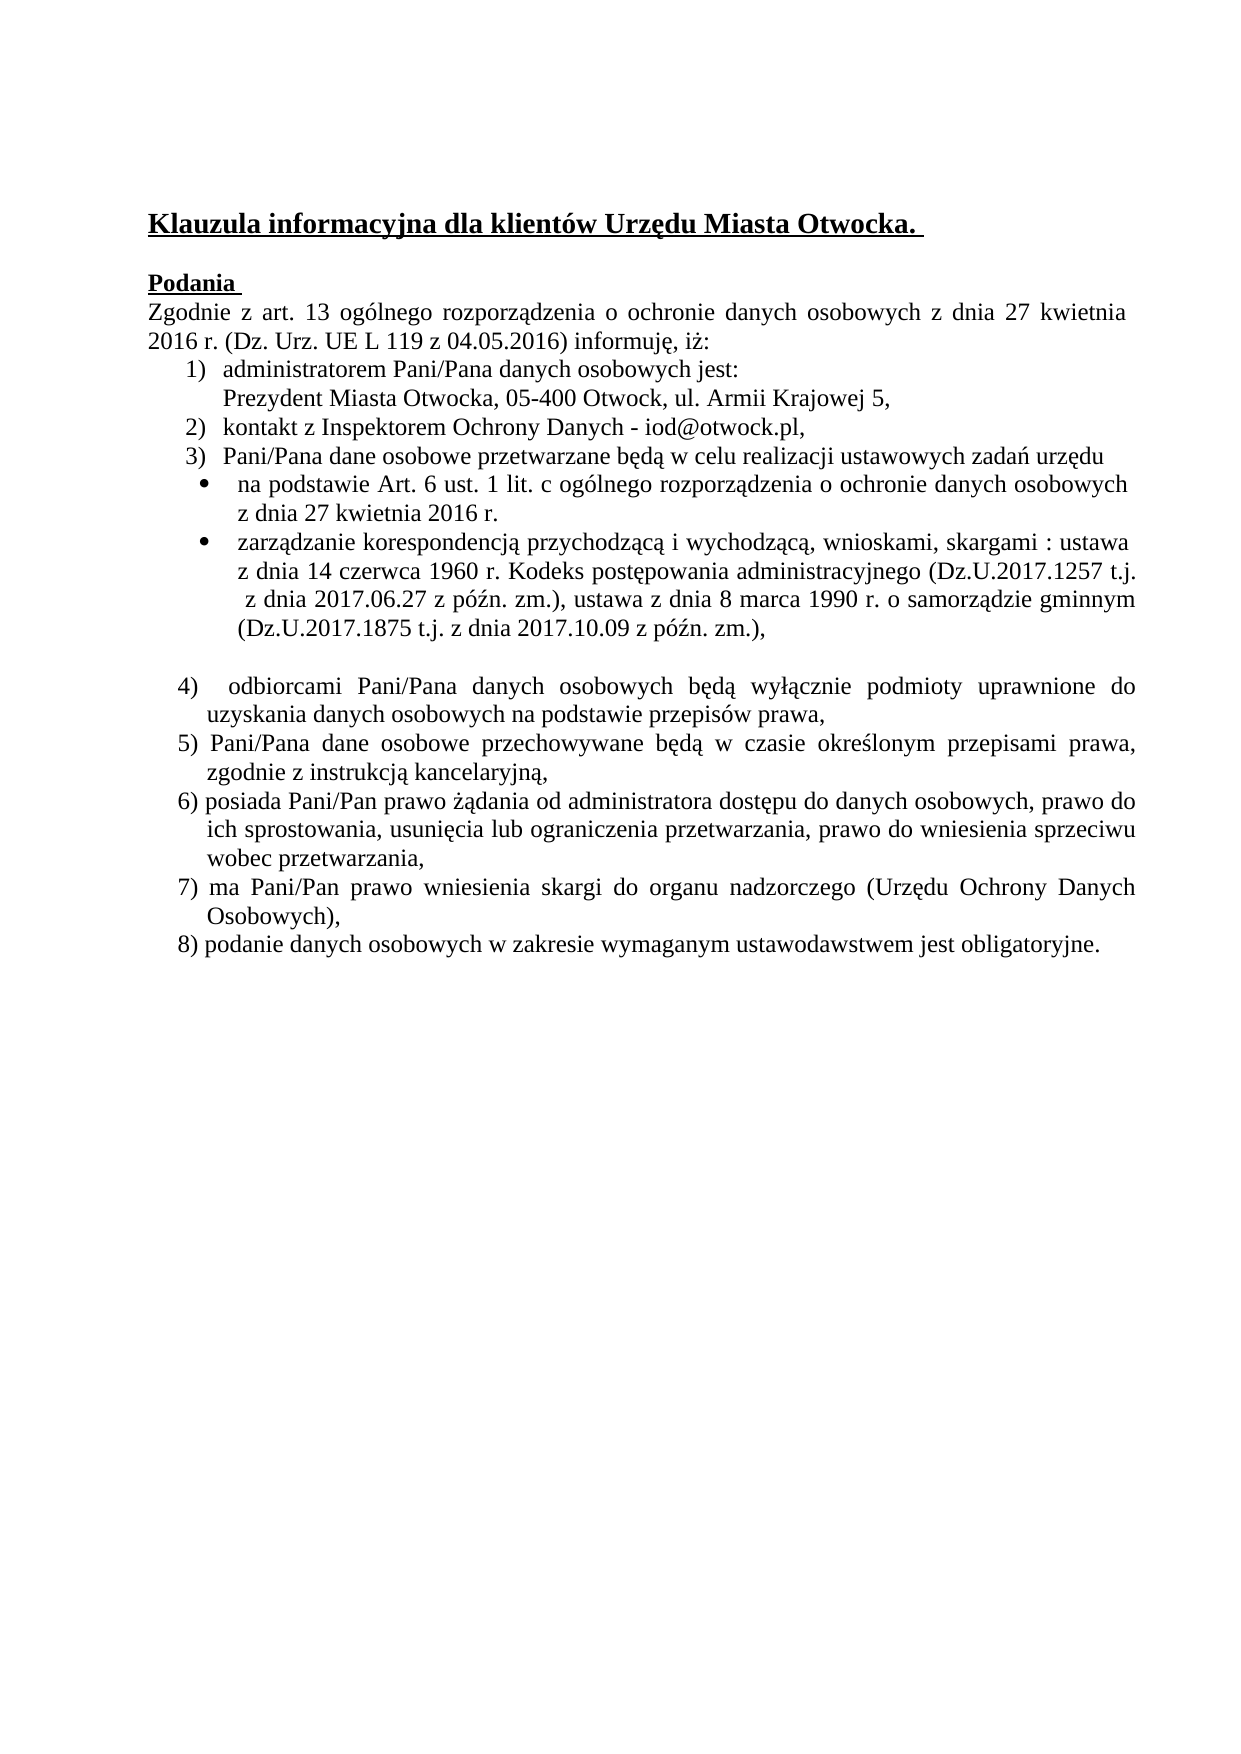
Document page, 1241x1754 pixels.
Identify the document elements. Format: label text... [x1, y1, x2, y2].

text 8) podanie danych osobowych w zakresie wymaganym ustawodawstwem jest obligatoryjne. [177, 929, 1137, 958]
list administratorem Pani/Pana danych osobowych jest: [185, 354, 1137, 383]
text Podania [148, 268, 1137, 297]
text 4) odbiorcami Pani/Pana danych osobowych będą wyłącznie podmioty uprawnione do uzyskania danych osobowych na podstawie przepisów prawa, [177, 671, 1137, 728]
list kontakt z Inspektorem Ochrony Danych - iod@otwock.pl, [185, 412, 1137, 441]
list na podstawie Art. 6 ust. 1 lit. c ogólnego rozporządzenia o ochronie danych osobowych z dnia 27 kwietnia 2016 r. [200, 469, 1137, 527]
list zarządzanie korespondencją przychodzącą i wychodzącą, wnioskami, skargami : ustawa z dnia 14 czerwca 1960 r. Kodeks postępowania administracyjnego (Dz.U.2017.1257 t.j. z dnia 2017.06.27 z późn. zm.), ustawa z dnia 8 marca 1990 r. o samorządzie gminnym (Dz.U.2017.1875 t.j. z dnia 2017.10.09 z późn. zm.), [200, 527, 1137, 642]
text 7) ma Pani/Pan prawo wniesienia skargi do organu nadzorczego (Urzędu Ochrony Danych Osobowych), [177, 872, 1137, 929]
list Pani/Pana dane osobowe przetwarzane będą w celu realizacji ustawowych zadań urzędu [185, 441, 1137, 469]
text 6) posiada Pani/Pan prawo żądania od administratora dostępu do danych osobowych, prawo do ich sprostowania, usunięcia lub ograniczenia przetwarzania, prawo do wniesienia sprzeciwu wobec przetwarzania, [177, 786, 1137, 872]
text Zgodnie z art. 13 ogólnego rozporządzenia o ochronie danych osobowych z dnia 27 kwietnia 2016 r. (Dz. Urz. UE L 119 z 04.05.2016) informuję, iż: [148, 297, 1137, 354]
text Klauzula informacyjna dla klientów Urzędu Miasta Otwocka. [148, 206, 1137, 239]
list Prezydent Miasta Otwocka, 05-400 Otwock, ul. Armii Krajowej 5, [223, 383, 1137, 412]
text 5) Pani/Pana dane osobowe przechowywane będą w czasie określonym przepisami prawa, zgodnie z instrukcją kancelaryjną, [177, 728, 1137, 786]
